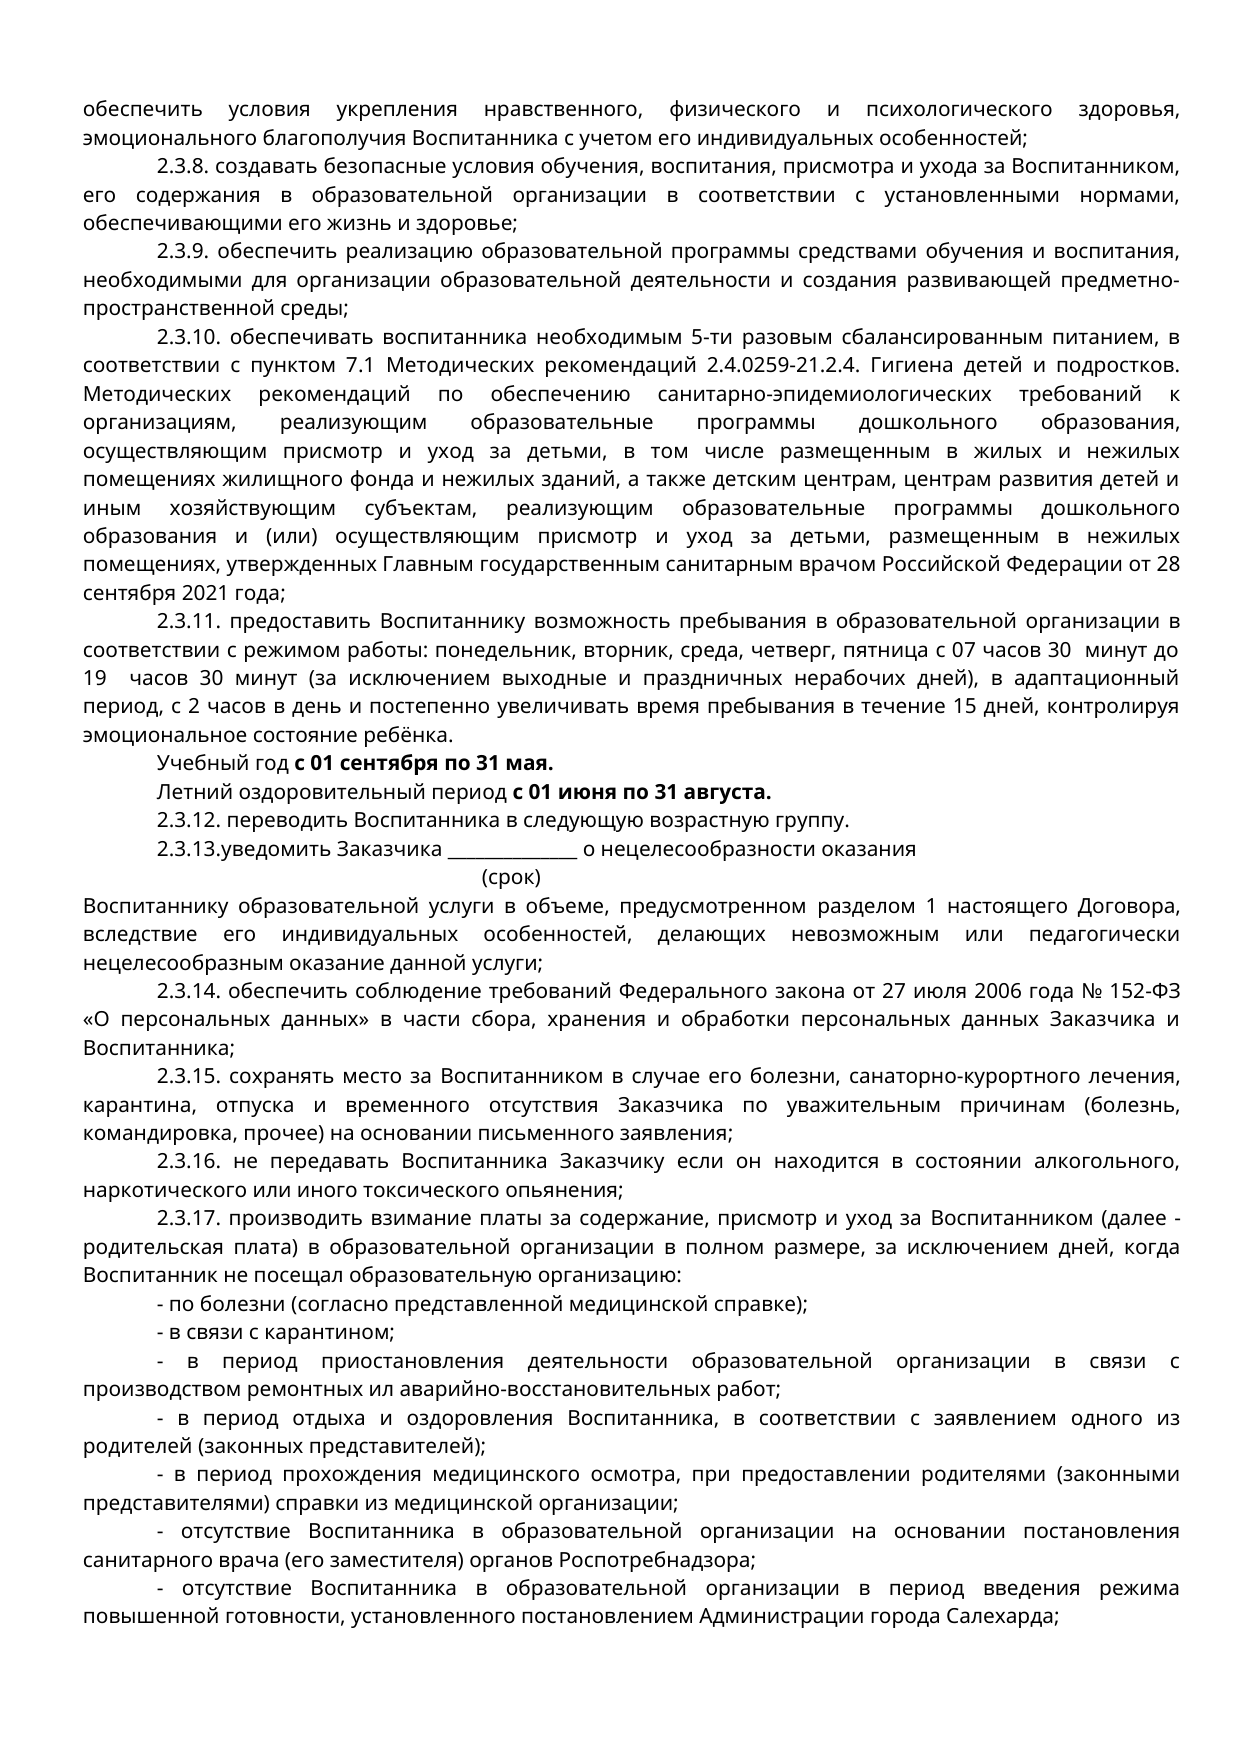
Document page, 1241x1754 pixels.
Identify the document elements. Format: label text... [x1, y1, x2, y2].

text 2.3.10. обеспечивать воспитанника необходимым 5-ти разовым сбалансированным питанием, в соответствии с пунктом 7.1 Методических рекомендаций 2.4.0259-21.2.4. Гигиена детей и подростков. Методических рекомендаций по обеспечению санитарно-эпидемиологических требований к организациям, реализующим образовательные программы дошкольного образования, осуществляющим присмотр и уход за детьми, в том числе размещенным в жилых и нежилых помещениях жилищного фонда и нежилых зданий, а также детским центрам, центрам развития детей и иным хозяйствующим субъектам, реализующим образовательные программы дошкольного образования и (или) осуществляющим присмотр и уход за детьми, размещенным в нежилых помещениях, утвержденных Главным государственным санитарным врачом Российской Федерации от 28 сентября 2021 года; [83, 322, 1181, 606]
text 2.3.13.уведомить Заказчика ______________ о нецелесообразности оказания [83, 834, 1181, 862]
text - в период отдыха и оздоровления Воспитанника, в соответствии с заявлением одного из родителей (законных представителей); [83, 1403, 1181, 1459]
text 2.3.14. обеспечить соблюдение требований Федерального закона от 27 июля 2006 года № 152-ФЗ «О персональных данных» в части сбора, хранения и обработки персональных данных Заказчика и Воспитанника; [83, 976, 1181, 1061]
text - отсутствие Воспитанника в образовательной организации в период введения режима повышенной готовности, установленного постановлением Администрации города Салехарда; [83, 1573, 1181, 1630]
text Летний оздоровительный период с 01 июня по 31 августа. [83, 777, 1181, 805]
text 2.3.15. сохранять место за Воспитанником в случае его болезни, санаторно-курортного лечения, карантина, отпуска и временного отсутствия Заказчика по уважительным причинам (болезнь, командировка, прочее) на основании письменного заявления; [83, 1061, 1181, 1147]
text Учебный год с 01 сентября по 31 мая. [83, 748, 1181, 777]
text - в период прохождения медицинского осмотра, при предоставлении родителями (законными представителями) справки из медицинской организации; [83, 1459, 1181, 1516]
text - отсутствие Воспитанника в образовательной организации на основании постановления санитарного врача (его заместителя) органов Роспотребнадзора; [83, 1516, 1181, 1573]
text - в период приостановления деятельности образовательной организации в связи с производством ремонтных ил аварийно-восстановительных работ; [83, 1346, 1181, 1403]
text 2.3.16. не передавать Воспитанника Заказчику если он находится в состоянии алкогольного, наркотического или иного токсического опьянения; [83, 1147, 1181, 1203]
text 2.3.8. создавать безопасные условия обучения, воспитания, присмотра и ухода за Воспитанником, его содержания в образовательной организации в соответствии с установленными нормами, обеспечивающими его жизнь и здоровье; [83, 151, 1181, 237]
text 2.3.9. обеспечить реализацию образовательной программы средствами обучения и воспитания, необходимыми для организации образовательной деятельности и создания развивающей предметно-пространственной среды; [83, 237, 1181, 322]
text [83, 94, 1181, 151]
text - в связи с карантином; [83, 1317, 1181, 1346]
text 2.3.11. предоставить Воспитаннику возможность пребывания в образовательной организации в соответствии с режимом работы: понедельник, вторник, среда, четверг, пятница с 07 часов 30 минут до 19 часов 30 минут (за исключением выходные и праздничных нерабочих дней), в адаптационный период, с 2 часов в день и постепенно увеличивать время пребывания в течение 15 дней, контролируя эмоциональное состояние ребёнка. [83, 606, 1181, 748]
text 2.3.12. переводить Воспитанника в следующую возрастную группу. [83, 805, 1181, 834]
text 2.3.17. производить взимание платы за содержание, присмотр и уход за Воспитанником (далее - родительская плата) в образовательной организации в полном размере, за исключением дней, когда Воспитанник не посещал образовательную организацию: [83, 1203, 1181, 1289]
text - по болезни (согласно представленной медицинской справке); [83, 1289, 1181, 1317]
text (срок) [83, 862, 1181, 891]
text Воспитаннику образовательной услуги в объеме, предусмотренном разделом 1 настоящего Договора, вследствие его индивидуальных особенностей, делающих невозможным или педагогически нецелесообразным оказание данной услуги; [83, 891, 1181, 976]
